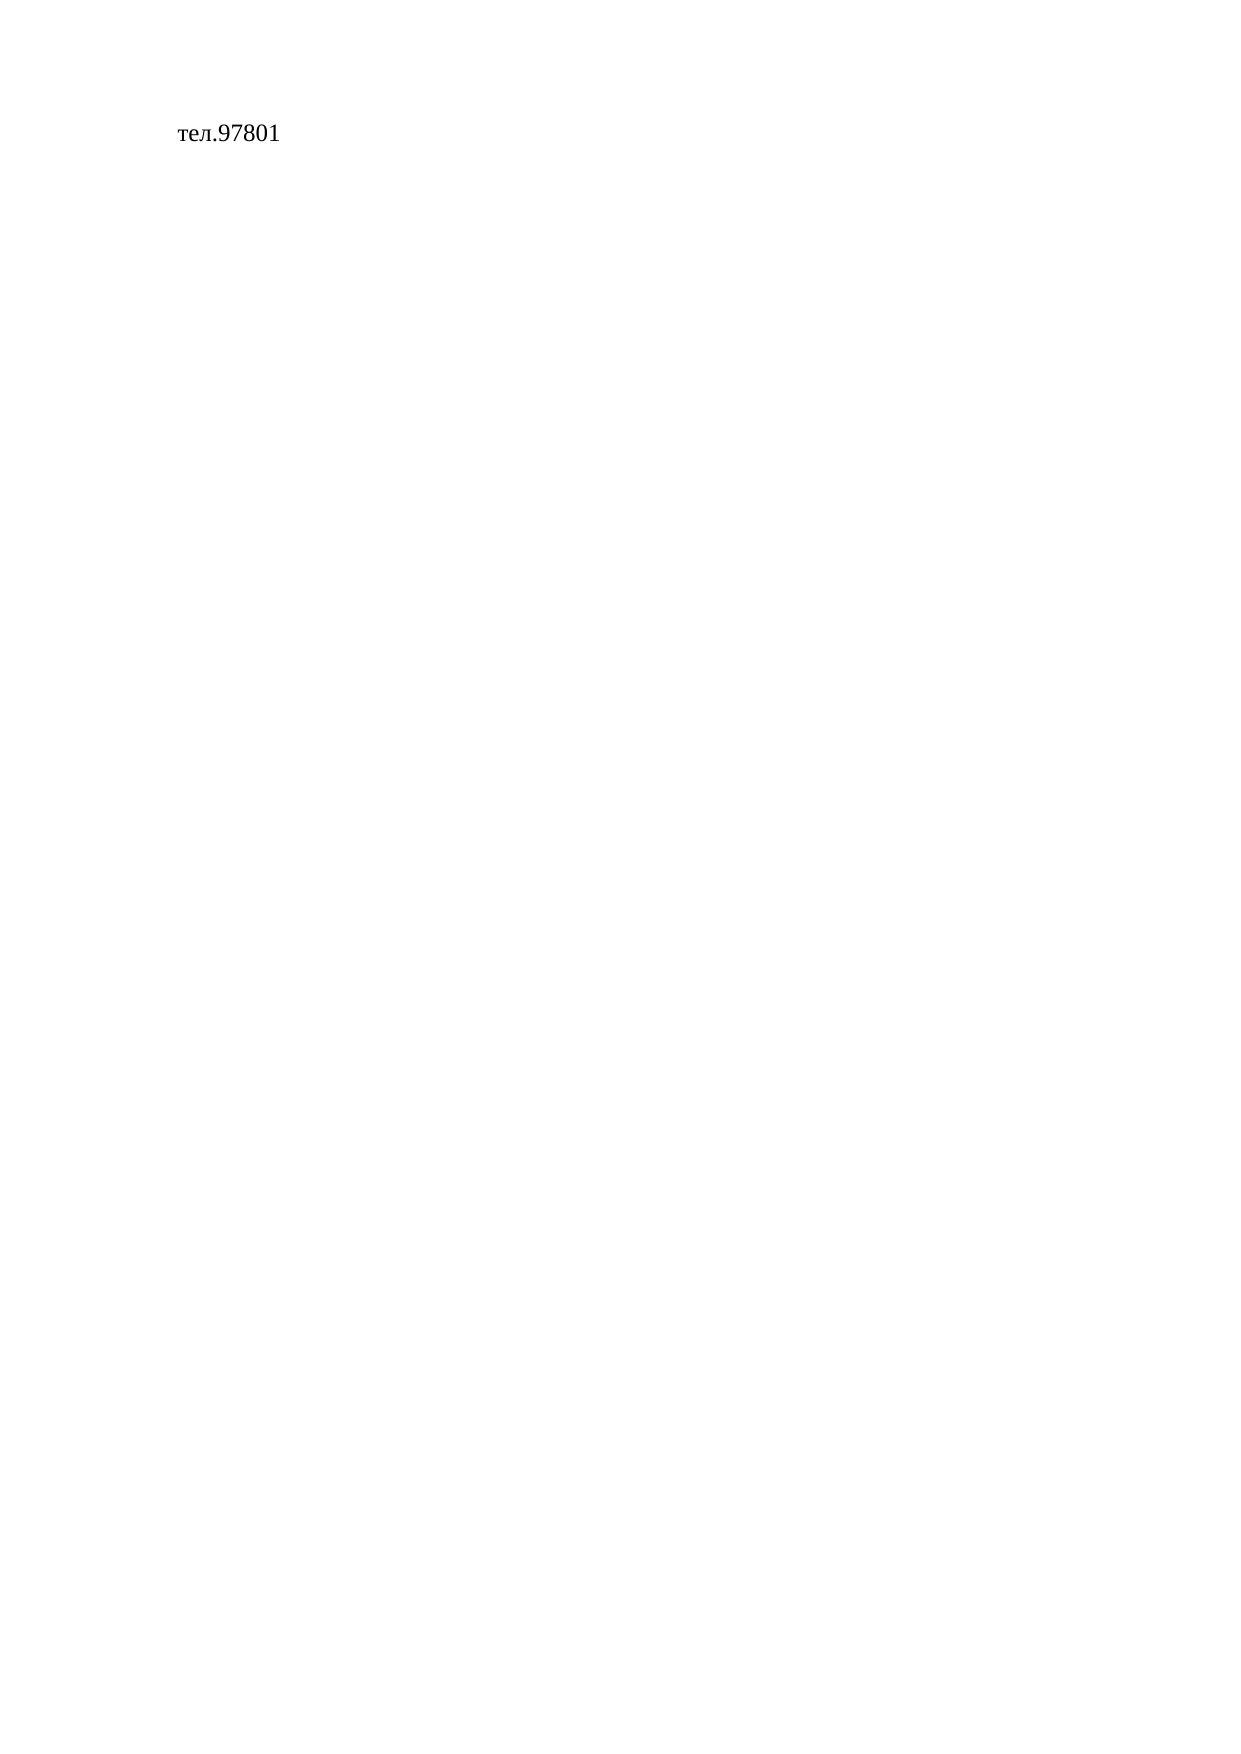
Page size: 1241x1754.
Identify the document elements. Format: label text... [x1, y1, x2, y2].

text тел.97801 [177, 118, 1152, 147]
